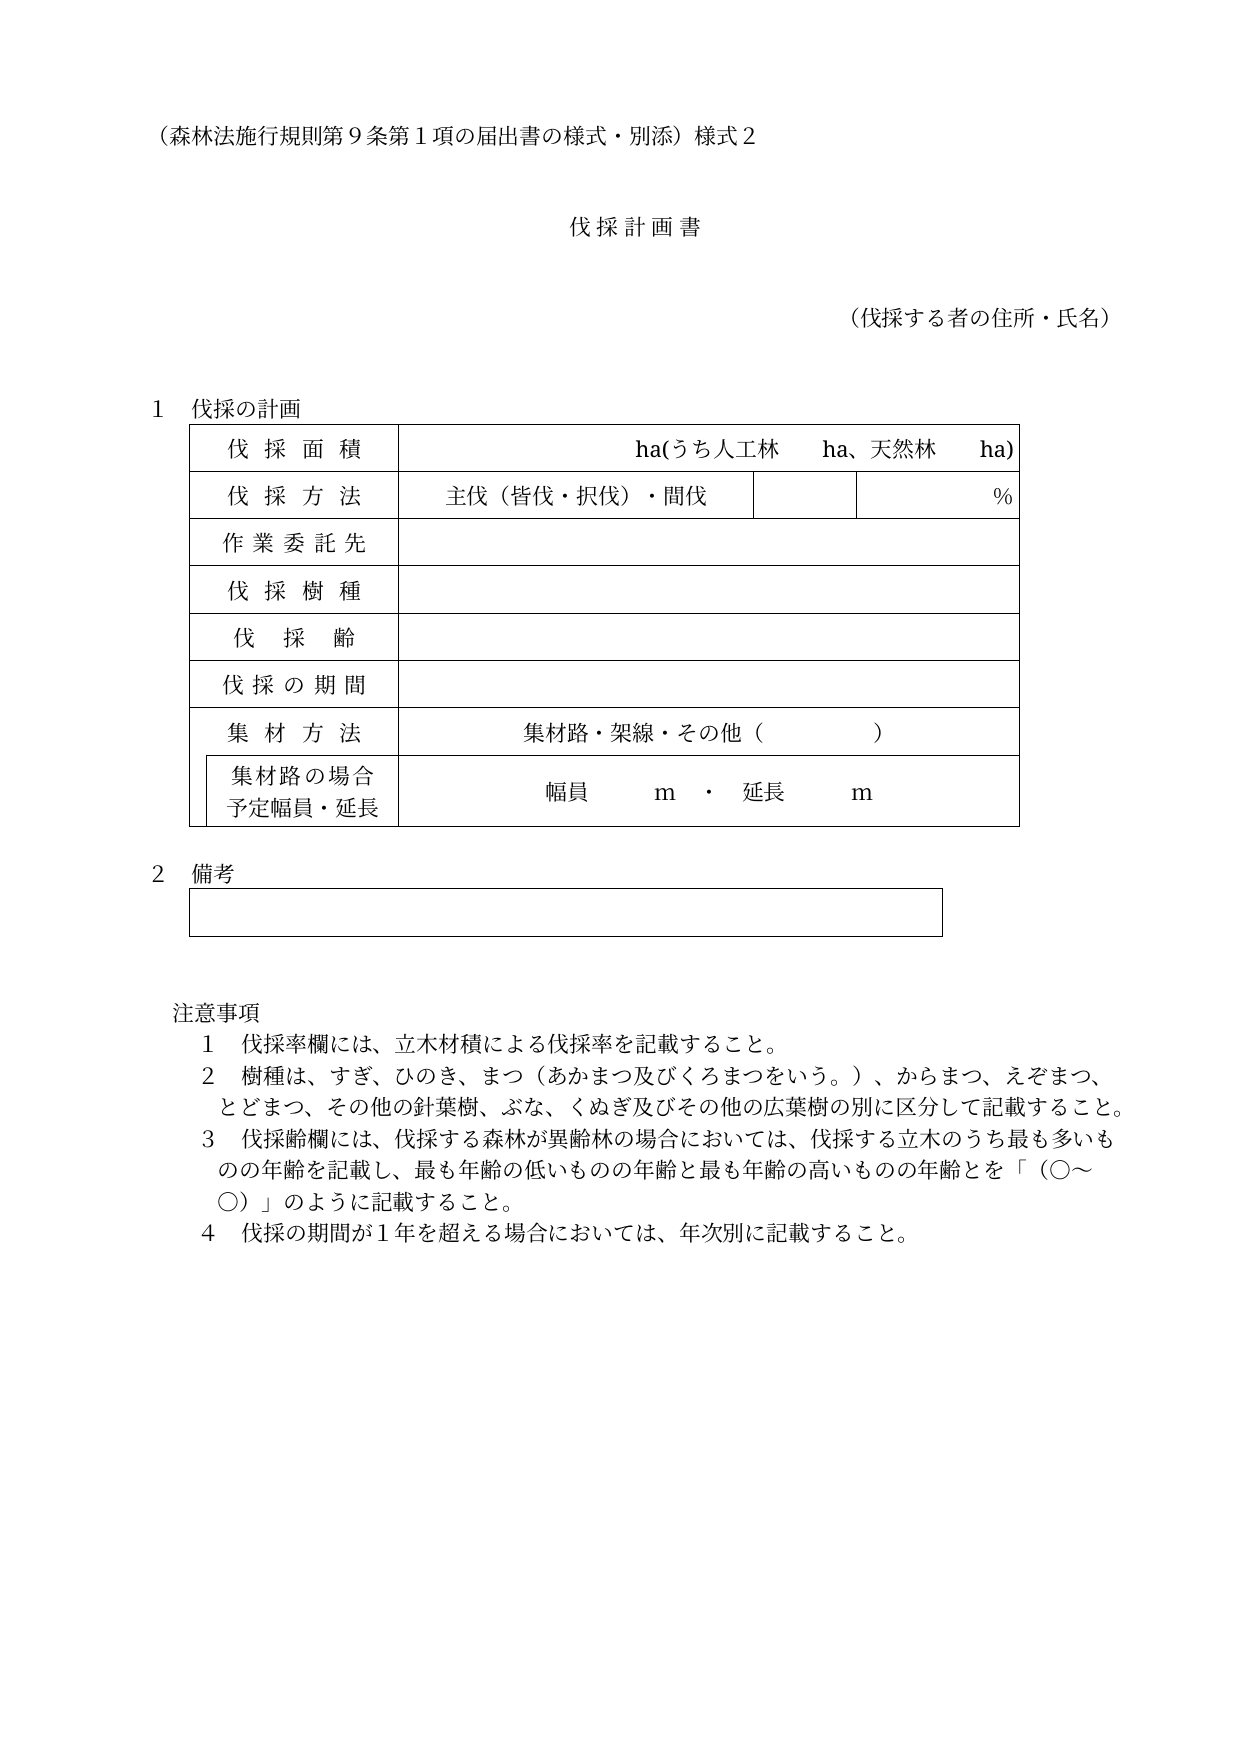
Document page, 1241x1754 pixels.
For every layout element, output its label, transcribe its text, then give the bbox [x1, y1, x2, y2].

table_cell [399, 661, 1019, 707]
text ２ 備考 [148, 857, 1122, 888]
table_cell 伐採の期間 [190, 661, 398, 707]
table_header 伐採面積 [190, 425, 398, 471]
text 伐 採 計 画 書 [148, 210, 1122, 241]
table_cell [399, 566, 1019, 613]
table_cell 集材路・架線・その他（ ） [399, 708, 1019, 754]
text １ 伐採の計画 [148, 392, 1122, 423]
table_cell 作業委託先 [190, 519, 398, 565]
table_cell 集材路の場合 予定幅員・延長 [207, 756, 398, 826]
text ４ 伐採の期間が１年を超える場合においては、年次別に記載すること。 [198, 1216, 1122, 1248]
table_cell 伐採樹種 [190, 566, 398, 613]
text （森林法施行規則第９条第１項の届出書の様式・別添）様式２ [148, 119, 1122, 150]
table_cell 主伐（皆伐・択伐）・間伐 [399, 472, 753, 518]
table_cell 伐採齢 [190, 614, 398, 660]
text ３ 伐採齢欄には、伐採する森林が異齢林の場合においては、伐採する立木のうち最も多いものの年齢を記載し、最も年齢の低いものの年齢と最も年齢の高いものの年齢とを「（○～○）」のように記載すること。 [198, 1122, 1122, 1216]
text （伐採する者の住所・氏名） [148, 301, 1122, 332]
table_cell [754, 472, 856, 518]
table_cell [190, 755, 206, 826]
table_cell [399, 614, 1019, 660]
text 注意事項 [173, 996, 1122, 1028]
text １ 伐採率欄には、立木材積による伐採率を記載すること。 [198, 1028, 1122, 1059]
table_cell ％ [857, 472, 1019, 518]
table_cell 伐採方法 [190, 472, 398, 518]
table_cell [399, 519, 1019, 565]
table_cell 集材方法 [190, 708, 398, 754]
text ２ 樹種は、すぎ、ひのき、まつ（あかまつ及びくろまつをいう。）、からまつ、えぞまつ、とどまつ、その他の針葉樹、ぶな、くぬぎ及びその他の広葉樹の別に区分して記載すること。 [198, 1059, 1122, 1122]
table_header ha(うち人工林 ha、天然林 ha) [399, 425, 1019, 471]
table_header [190, 889, 942, 936]
table_cell 幅員 ｍ ・ 延長 ｍ [399, 756, 1019, 826]
